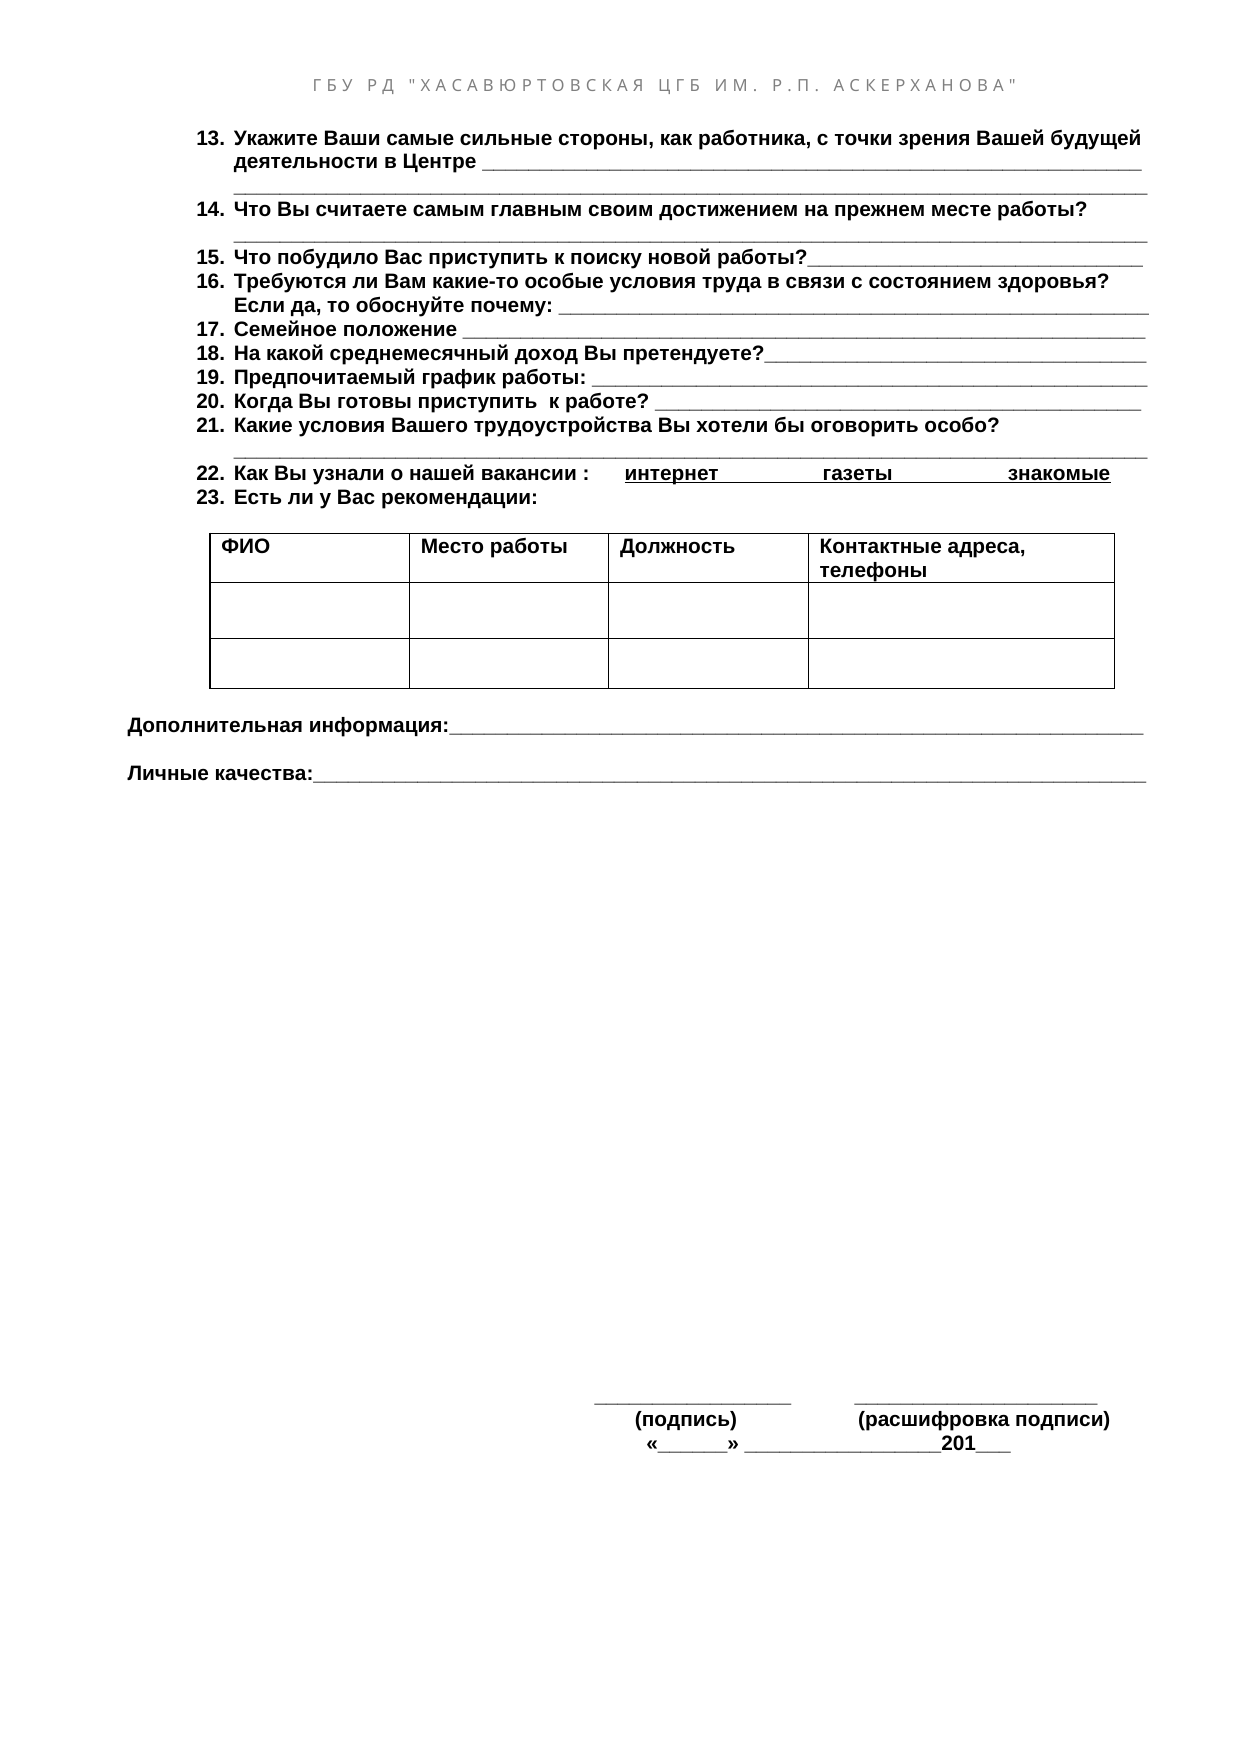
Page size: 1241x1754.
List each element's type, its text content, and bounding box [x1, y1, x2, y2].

text «______» _________________201___ [127, 1431, 1152, 1455]
table_header Место работы [410, 534, 608, 582]
list Когда Вы готовы приступить к работе? __________________________________________ [196, 389, 1152, 413]
table_cell [809, 639, 1114, 687]
list Как Вы узнали о нашей вакансии : интернет газеты знакомые [196, 461, 1152, 485]
table_header Должность [609, 534, 808, 582]
list Что Вы считаете самым главным своим достижением на прежнем месте работы? _______________________________________________________________________________ [196, 197, 1152, 245]
list На какой среднемесячный доход Вы претендуете?_________________________________ [196, 341, 1152, 365]
table_cell [609, 583, 808, 638]
list Требуются ли Вам какие-то особые условия труда в связи с состоянием здоровья? Если да, то обоснуйте почему: ___________________________________________________ [196, 269, 1152, 317]
text Личные качества:________________________________________________________________________ [127, 760, 1152, 784]
table_header ФИО [211, 534, 409, 582]
table_header Контактные адреса, телефоны [809, 534, 1114, 582]
list Что побудило Вас приступить к поиску новой работы?_____________________________ [196, 245, 1152, 269]
table_cell [211, 639, 409, 687]
text _________________ _____________________ [127, 1383, 1152, 1407]
list Есть ли у Вас рекомендации: [196, 485, 1152, 509]
text (подпись) (расшифровка подписи) [127, 1407, 1152, 1431]
table_cell [410, 583, 608, 638]
table_cell [809, 583, 1114, 638]
table_cell [211, 583, 409, 638]
list Предпочитаемый график работы: ________________________________________________ [196, 365, 1152, 389]
list Семейное положение ___________________________________________________________ [196, 317, 1152, 341]
list Укажите Ваши самые сильные стороны, как работника, с точки зрения Вашей будущей деятельности в Центре _________________________________________________________ _______________________________________________________________________________ [196, 125, 1152, 197]
text Дополнительная информация:____________________________________________________________ [127, 712, 1152, 736]
table_cell [609, 639, 808, 687]
table_cell [410, 639, 608, 687]
list Какие условия Вашего трудоустройства Вы хотели бы оговорить особо? _______________________________________________________________________________ [196, 413, 1152, 461]
